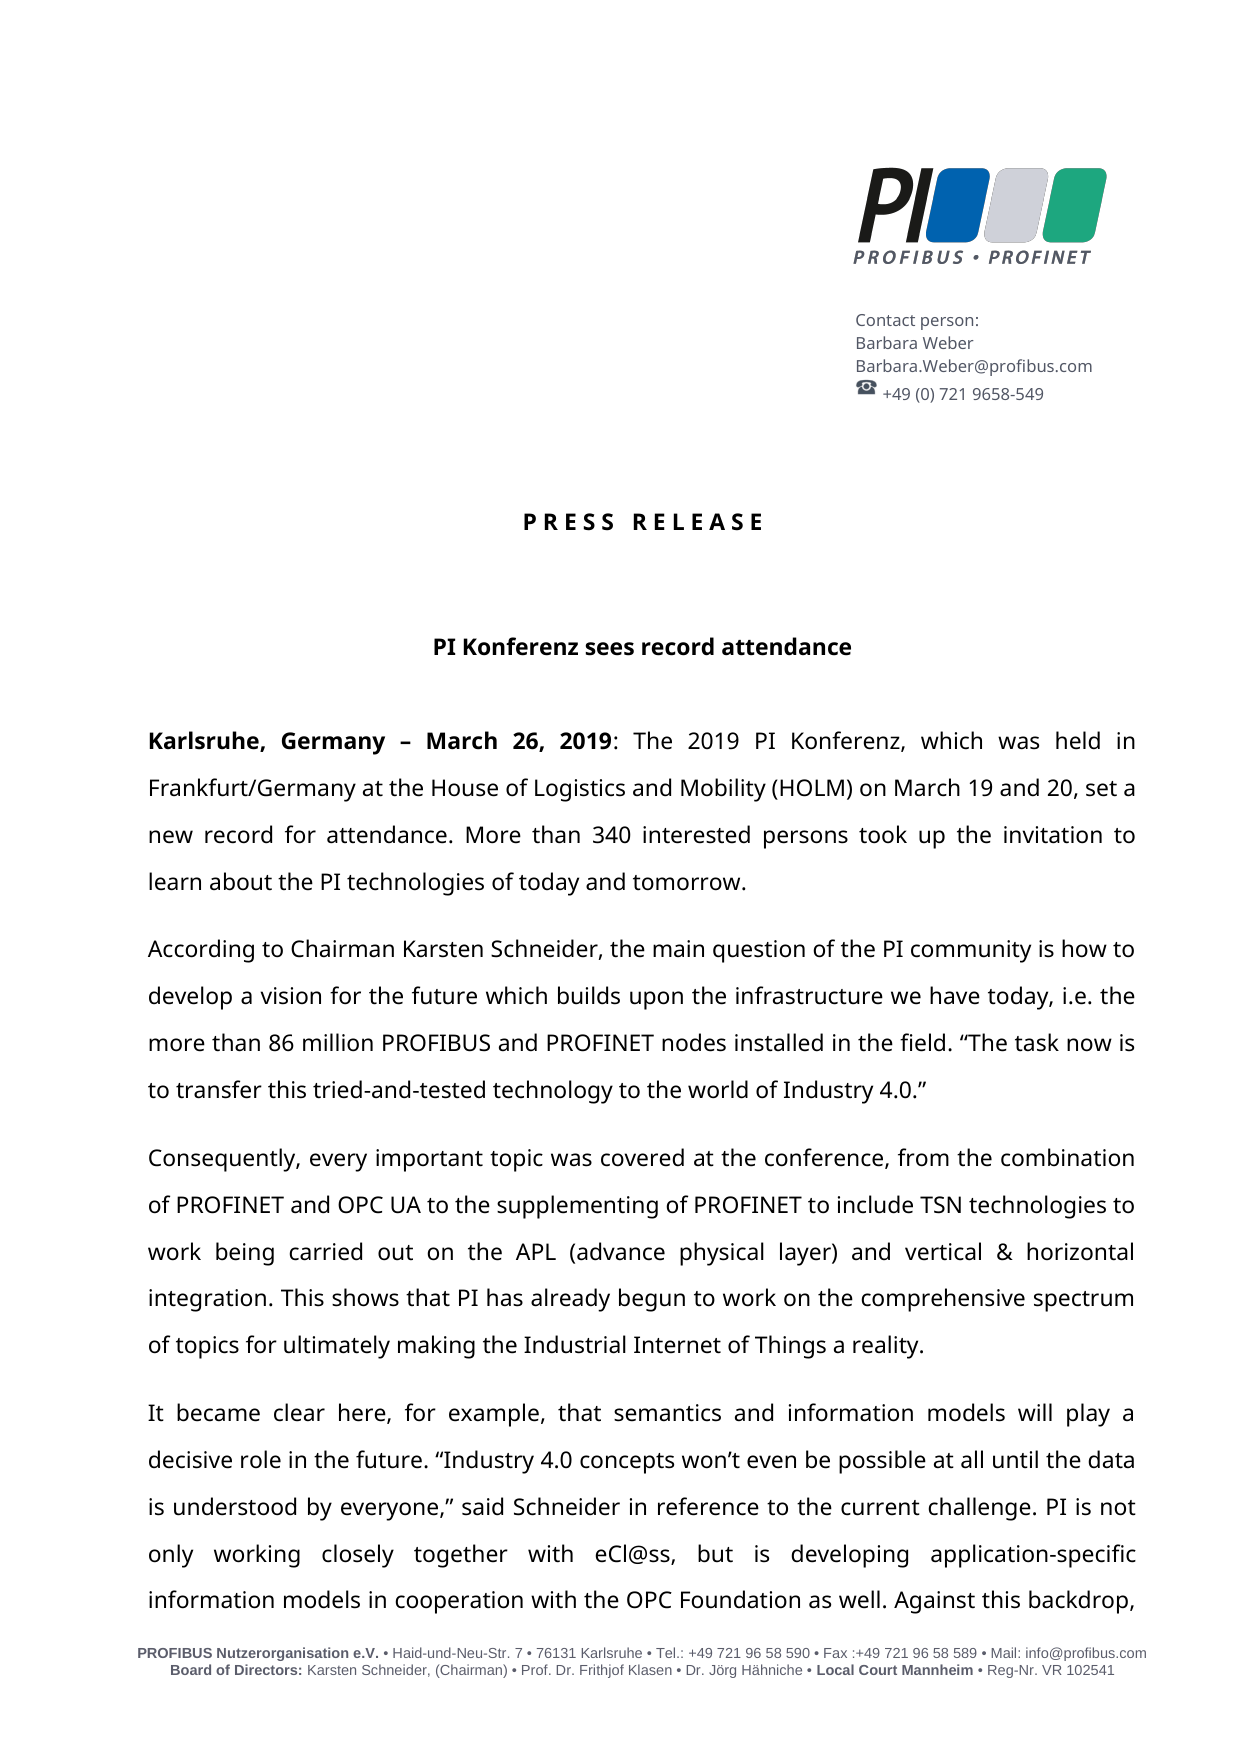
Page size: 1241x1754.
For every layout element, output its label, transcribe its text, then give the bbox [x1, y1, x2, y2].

picture [855, 379, 878, 395]
text According to Chairman Karsten Schneider, the main question of the PI community is how to develop a vision for the future which builds upon the infrastructure we have today, i.e. the more than 86 million PROFIBUS and PROFINET nodes installed in the field. “The task now is to transfer this tried-and-tested technology to the world of Industry 4.0.” [148, 933, 1137, 1105]
text Consequently, every important topic was covered at the conference, from the combination of PROFINET and OPC UA to the supplementing of PROFINET to include TSN technologies to work being carried out on the APL (advance physical layer) and vertical & horizontal integration. This shows that PI has already begun to work on the comprehensive spectrum of topics for ultimately making the Industrial Internet of Things a reality. [148, 1142, 1137, 1360]
picture [850, 163, 1110, 270]
text P R E S S R E L E A S E [148, 506, 1137, 537]
text PI Konferenz sees record attendance [148, 631, 1137, 662]
text Karlsruhe, Germany – March 26, 2019: The 2019 PI Konferenz, which was held in Frankfurt/Germany at the House of Logistics and Mobility (HOLM) on March 19 and 20, set a new record for attendance. More than 340 interested persons took up the invitation to learn about the PI technologies of today and tomorrow. [148, 725, 1137, 897]
